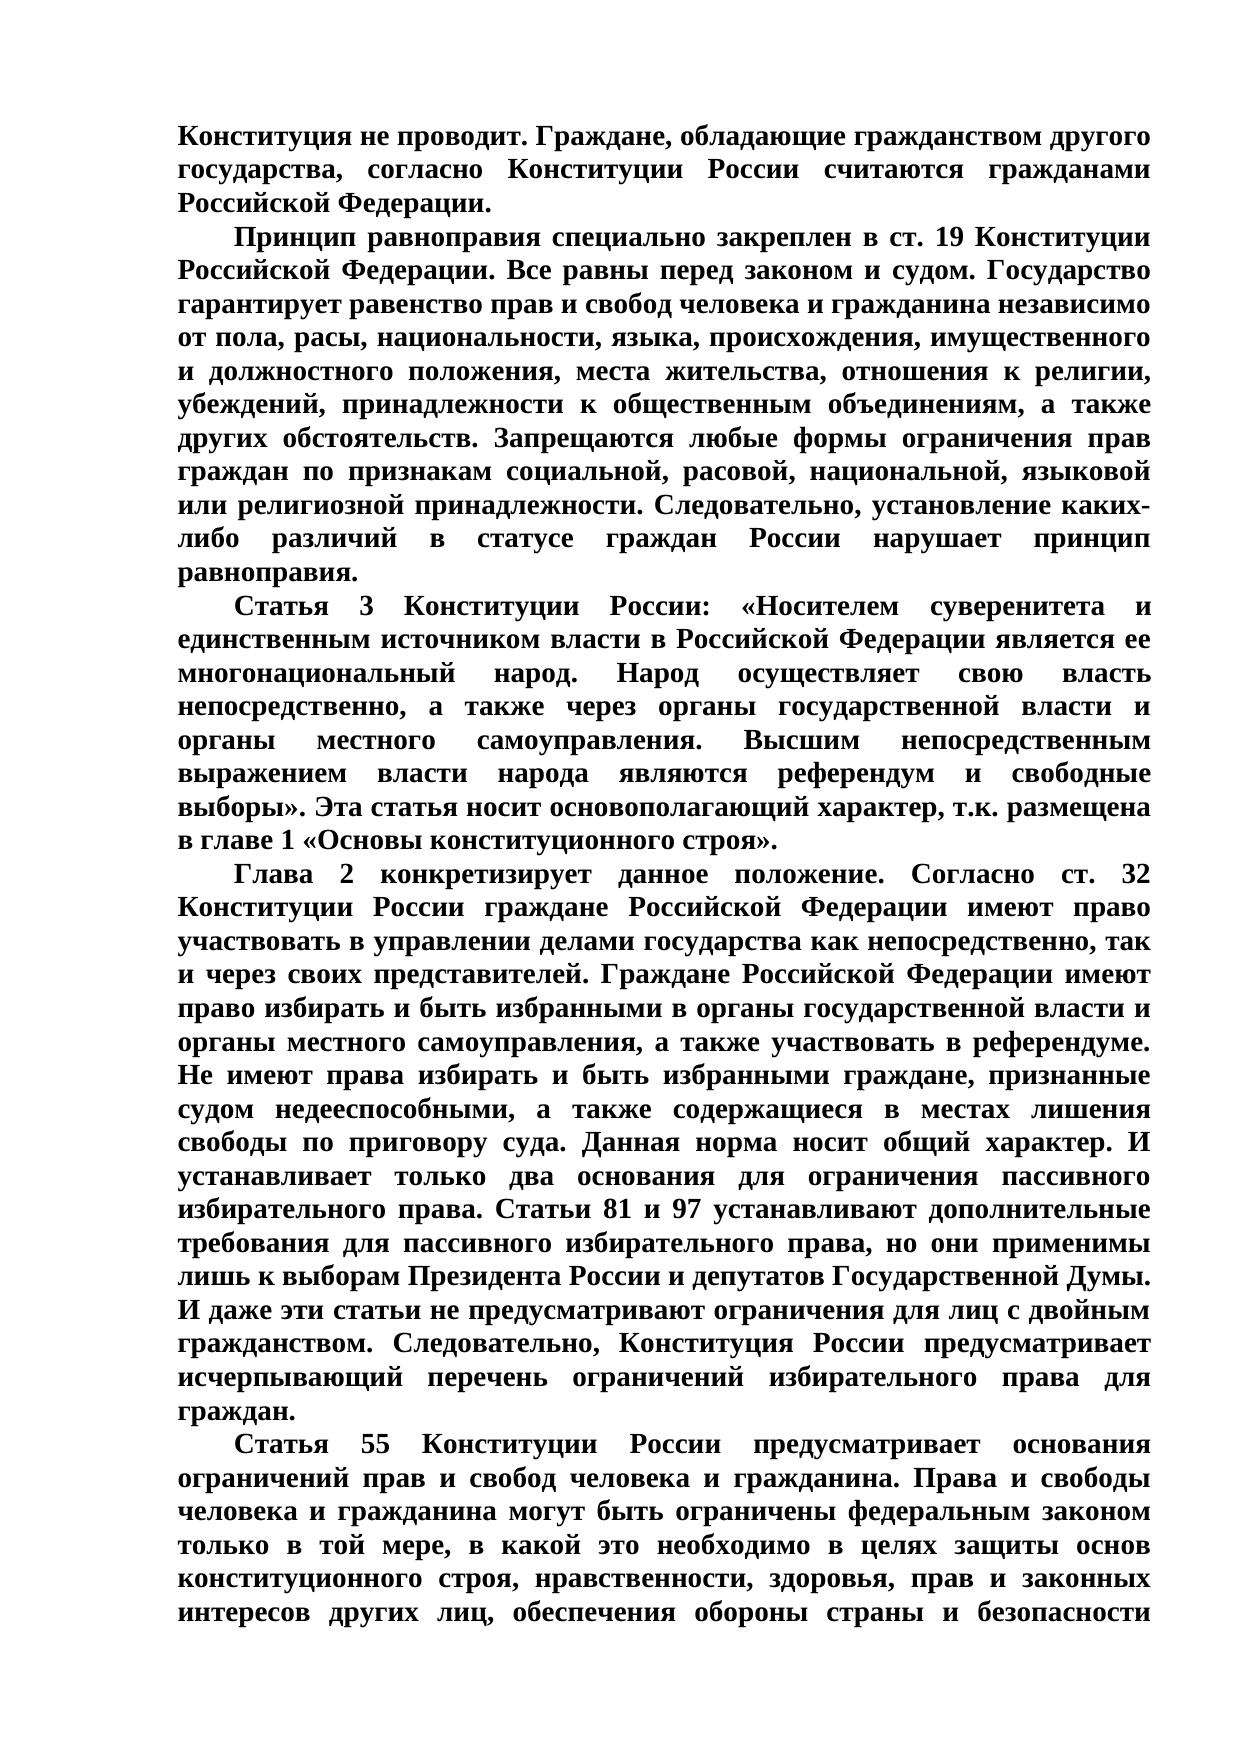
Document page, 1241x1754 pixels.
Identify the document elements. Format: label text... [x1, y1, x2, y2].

text Принцип равноправия специально закреплен в ст. 19 Конституции Российской Федерации. Все равны перед законом и судом. Государство гарантирует равенство прав и свобод человека и гражданина независимо от пола, расы, национальности, языка, происхождения, имущественного и должностного положения, места жительства, отношения к религии, убеждений, принадлежности к общественным объединениям, а также других обстоятельств. Запрещаются любые формы ограничения прав граждан по признакам социальной, расовой, национальной, языковой или религиозной принадлежности. Следовательно, установление каких-либо различий в статусе граждан России нарушает принцип равноправия. [177, 219, 1152, 588]
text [177, 1426, 1152, 1627]
text Статья 3 Конституции России: «Носителем суверенитета и единственным источником власти в Российской Федерации является ее многонациональный народ. Народ осуществляет свою власть непосредственно, а также через органы государственной власти и органы местного самоуправления. Высшим непосредственным выражением власти народа являются референдум и свободные выборы». Эта статья носит основополагающий характер, т.к. размещена в главе 1 «Основы конституционного строя». [177, 588, 1152, 856]
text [177, 118, 1152, 219]
text Глава 2 конкретизирует данное положение. Согласно ст. 32 Конституции России граждане Российской Федерации имеют право участвовать в управлении делами государства как непосредственно, так и через своих представителей. Граждане Российской Федерации имеют право избирать и быть избранными в органы государственной власти и органы местного самоуправления, а также участвовать в референдуме. Не имеют права избирать и быть избранными граждане, признанные судом недееспособными, а также содержащиеся в местах лишения свободы по приговору суда. Данная норма носит общий характер. И устанавливает только два основания для ограничения пассивного избирательного права. Статьи 81 и 97 устанавливают дополнительные требования для пассивного избирательного права, но они применимы лишь к выборам Президента России и депутатов Государственной Думы. И даже эти статьи не предусматривают ограничения для лиц с двойным гражданством. Следовательно, Конституция России предусматривает исчерпывающий перечень ограничений избирательного права для граждан. [177, 856, 1152, 1426]
